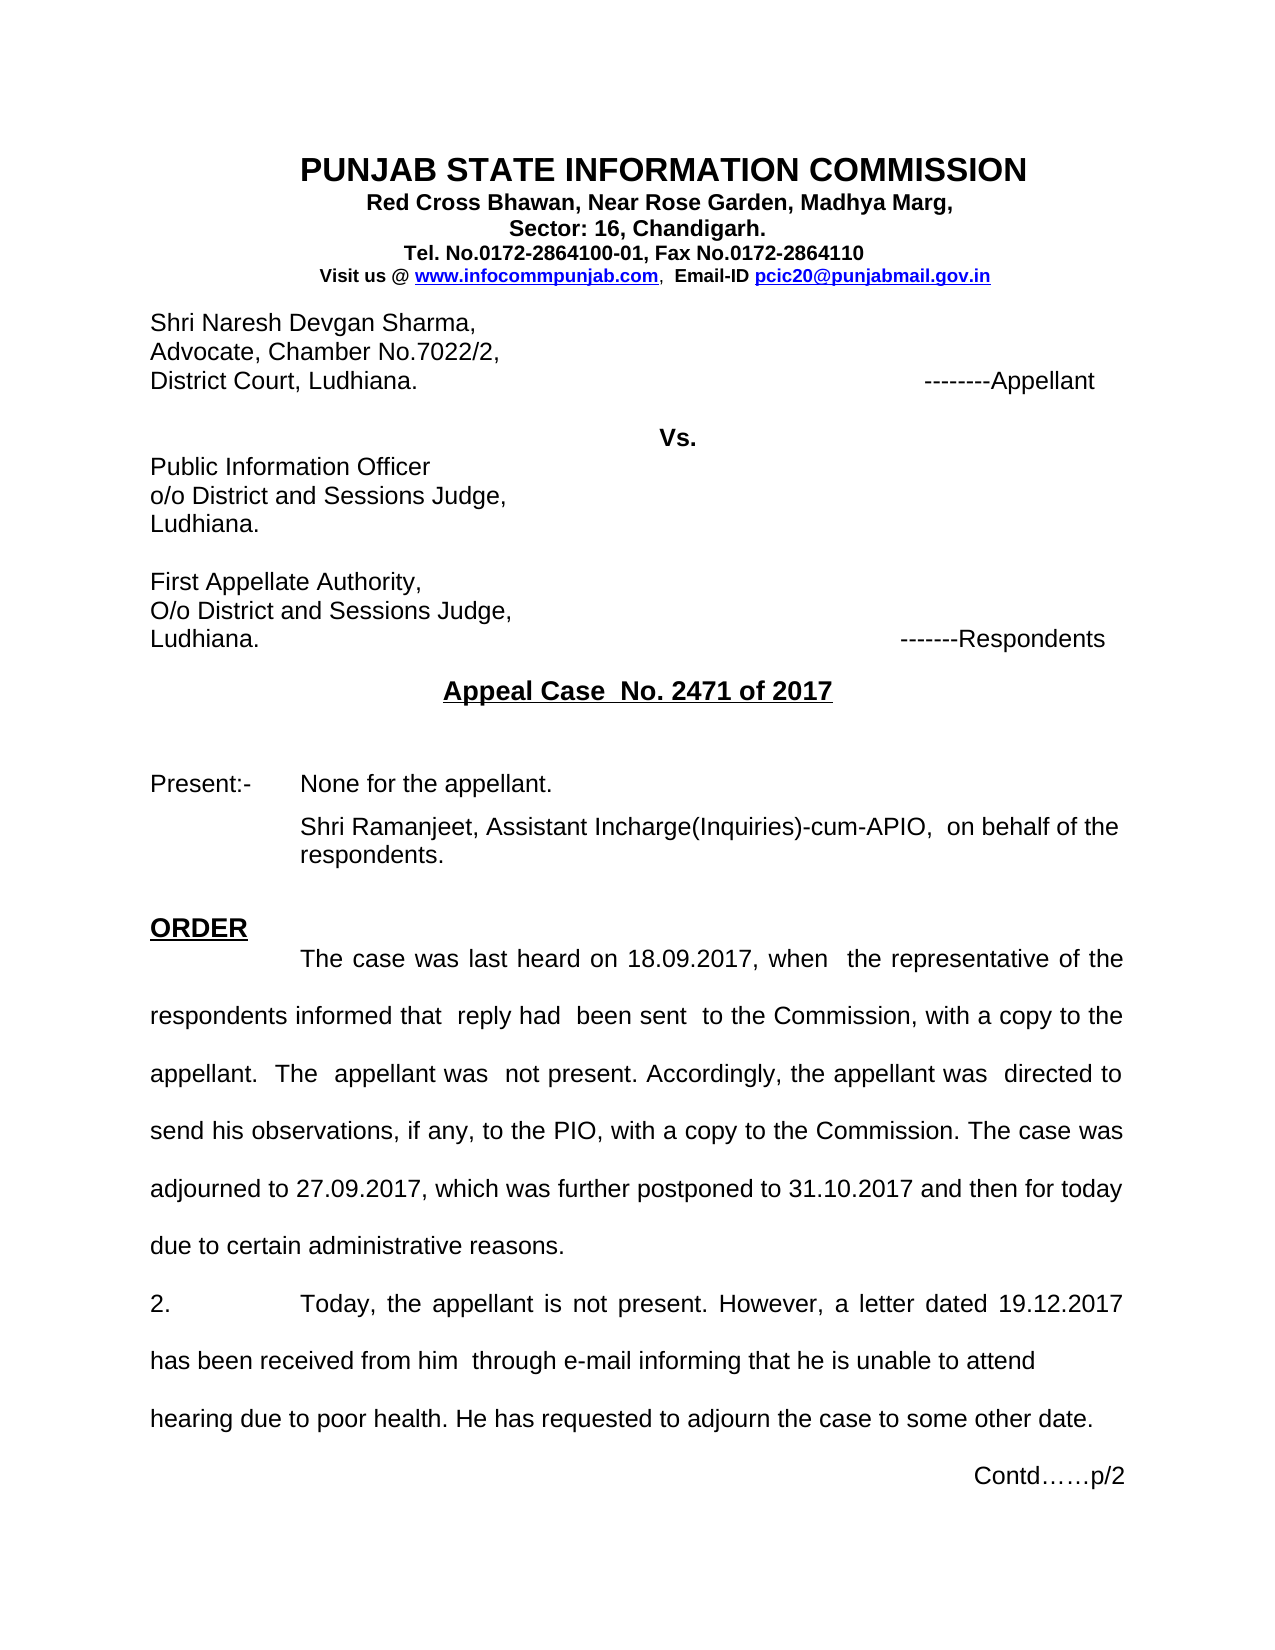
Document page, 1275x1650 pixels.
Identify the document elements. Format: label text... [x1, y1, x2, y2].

text The case was last heard on 18.09.2017, when the representative of the respondents informed that reply had been sent to the Commission, with a copy to the appellant. The appellant was not present. Accordingly, the appellant was directed to send his observations, if any, to the PIO, with a copy to the Commission. The case was adjourned to 27.09.2017, which was further postponed to 31.10.2017 and then for today due to certain administrative reasons. [150, 943, 1125, 1260]
text Tel. No.0172-2864100-01, Fax No.0172-2864110 [225, 241, 1125, 265]
text First Appellate Authority, [150, 567, 1125, 596]
text Contd……p/2 [150, 1461, 1125, 1490]
text O/o District and Sessions Judge, [150, 596, 1125, 624]
text Shri Ramanjeet, Assistant Incharge(Inquiries)-cum-APIO, on behalf of the respondents. [300, 812, 1125, 869]
text Red Cross Bhawan, Near Rose Garden, Madhya Marg, [150, 188, 1125, 215]
text Advocate, Chamber No.7022/2, [150, 337, 1125, 366]
text o/o District and Sessions Judge, [150, 481, 1125, 509]
text Shri Naresh Devgan Sharma, [150, 308, 1125, 337]
text Sector: 16, Chandigarh. [150, 215, 1125, 241]
text Vs. [150, 423, 1125, 452]
text District Court, Ludhiana. --------Appellant [150, 366, 1125, 394]
text Ludhiana. -------Respondents [150, 624, 1125, 653]
text 2. Today, the appellant is not present. However, a letter dated 19.12.2017 has been received from him through e-mail informing that he is unable to attend [150, 1288, 1125, 1375]
text ORDER [150, 912, 1125, 943]
text Appeal Case No. 2471 of 2017 [150, 675, 1125, 706]
text Ludhiana. [150, 509, 1125, 538]
text hearing due to poor health. He has requested to adjourn the case to some other date. [150, 1403, 1125, 1432]
text Visit us @ www.infocommpunjab.com, Email-ID pcic20@punjabmail.gov.in [150, 265, 1125, 287]
text PUNJAB STATE INFORMATION COMMISSION [225, 150, 1125, 188]
text Present:- None for the appellant. [150, 768, 1125, 797]
text Public Information Officer [150, 452, 1125, 481]
